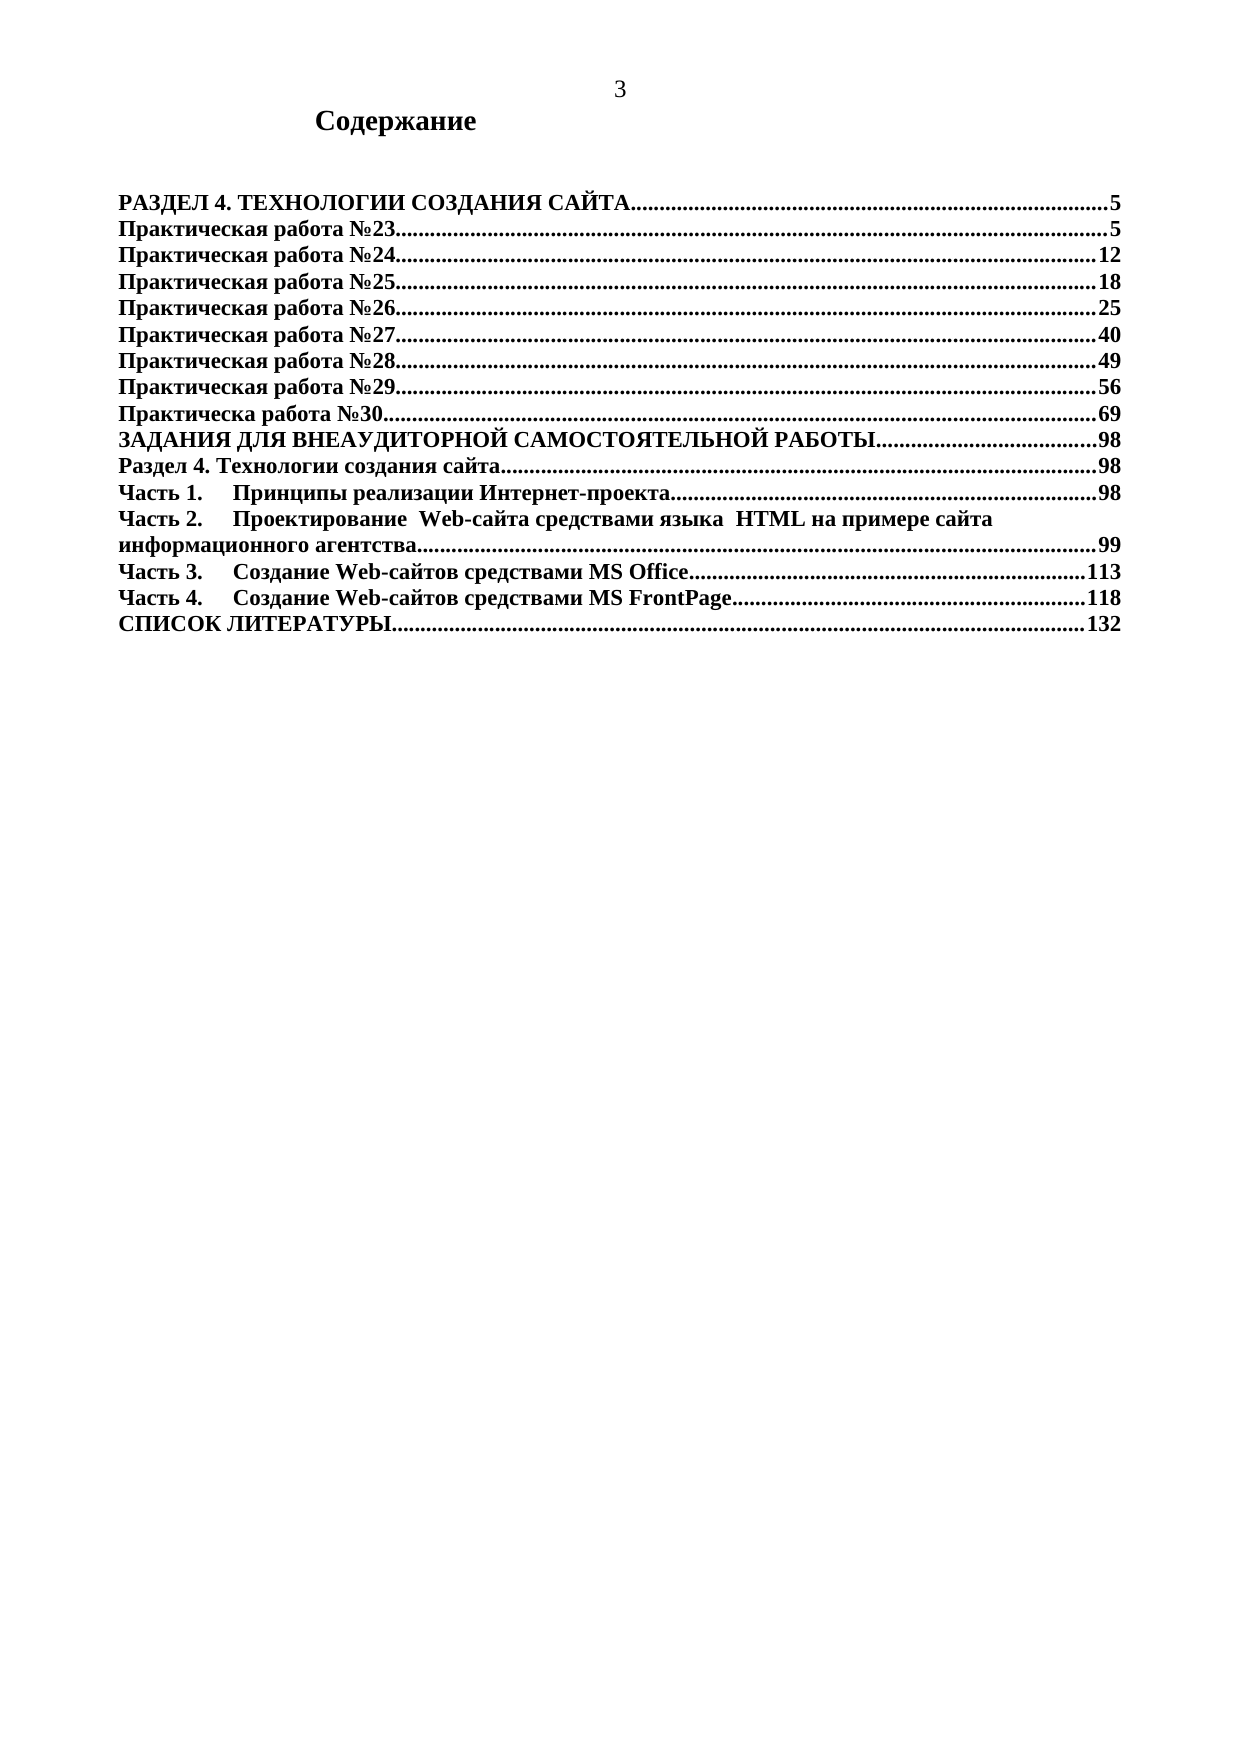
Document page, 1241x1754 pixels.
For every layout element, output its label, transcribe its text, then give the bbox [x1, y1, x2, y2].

text ЗАДАНИЯ ДЛЯ ВНЕАУДИТОРНОЙ САМОСТОЯТЕЛЬНОЙ РАБОТЫ 98 [118, 426, 1122, 452]
text Часть 1. Принципы реализации Интернет-проекта 98 [118, 479, 1122, 505]
text Практическая работа №26 25 [118, 294, 1122, 321]
text РАЗДЕЛ 4. ТЕХНОЛОГИИ СОЗДАНИЯ САЙТА 5 [118, 189, 1122, 215]
text Практическая работа №28 49 [118, 347, 1122, 373]
text СПИСОК ЛИТЕРАТУРЫ 132 [118, 611, 1122, 637]
text Практическая работа №24 12 [118, 242, 1122, 268]
text Содержание [118, 103, 1122, 136]
text Часть 3. Создание Web-сайтов средствами MS Office 113 [118, 558, 1122, 584]
text Часть 4. Создание Web-сайтов средствами MS FrontPage 118 [118, 584, 1122, 611]
text Раздел 4. Технологии создания сайта 98 [118, 452, 1122, 479]
text Практическая работа №23 5 [118, 215, 1122, 242]
text Практическая работа №29 56 [118, 373, 1122, 400]
text Практическая работа №27 40 [118, 321, 1122, 347]
text Практическая работа №25 18 [118, 268, 1122, 294]
text Практическа работа №30 69 [118, 400, 1122, 426]
text Часть 2. Проектирование Web-сайта средствами языка HTML на примере сайта информационного агентства. 99 [118, 505, 1122, 558]
